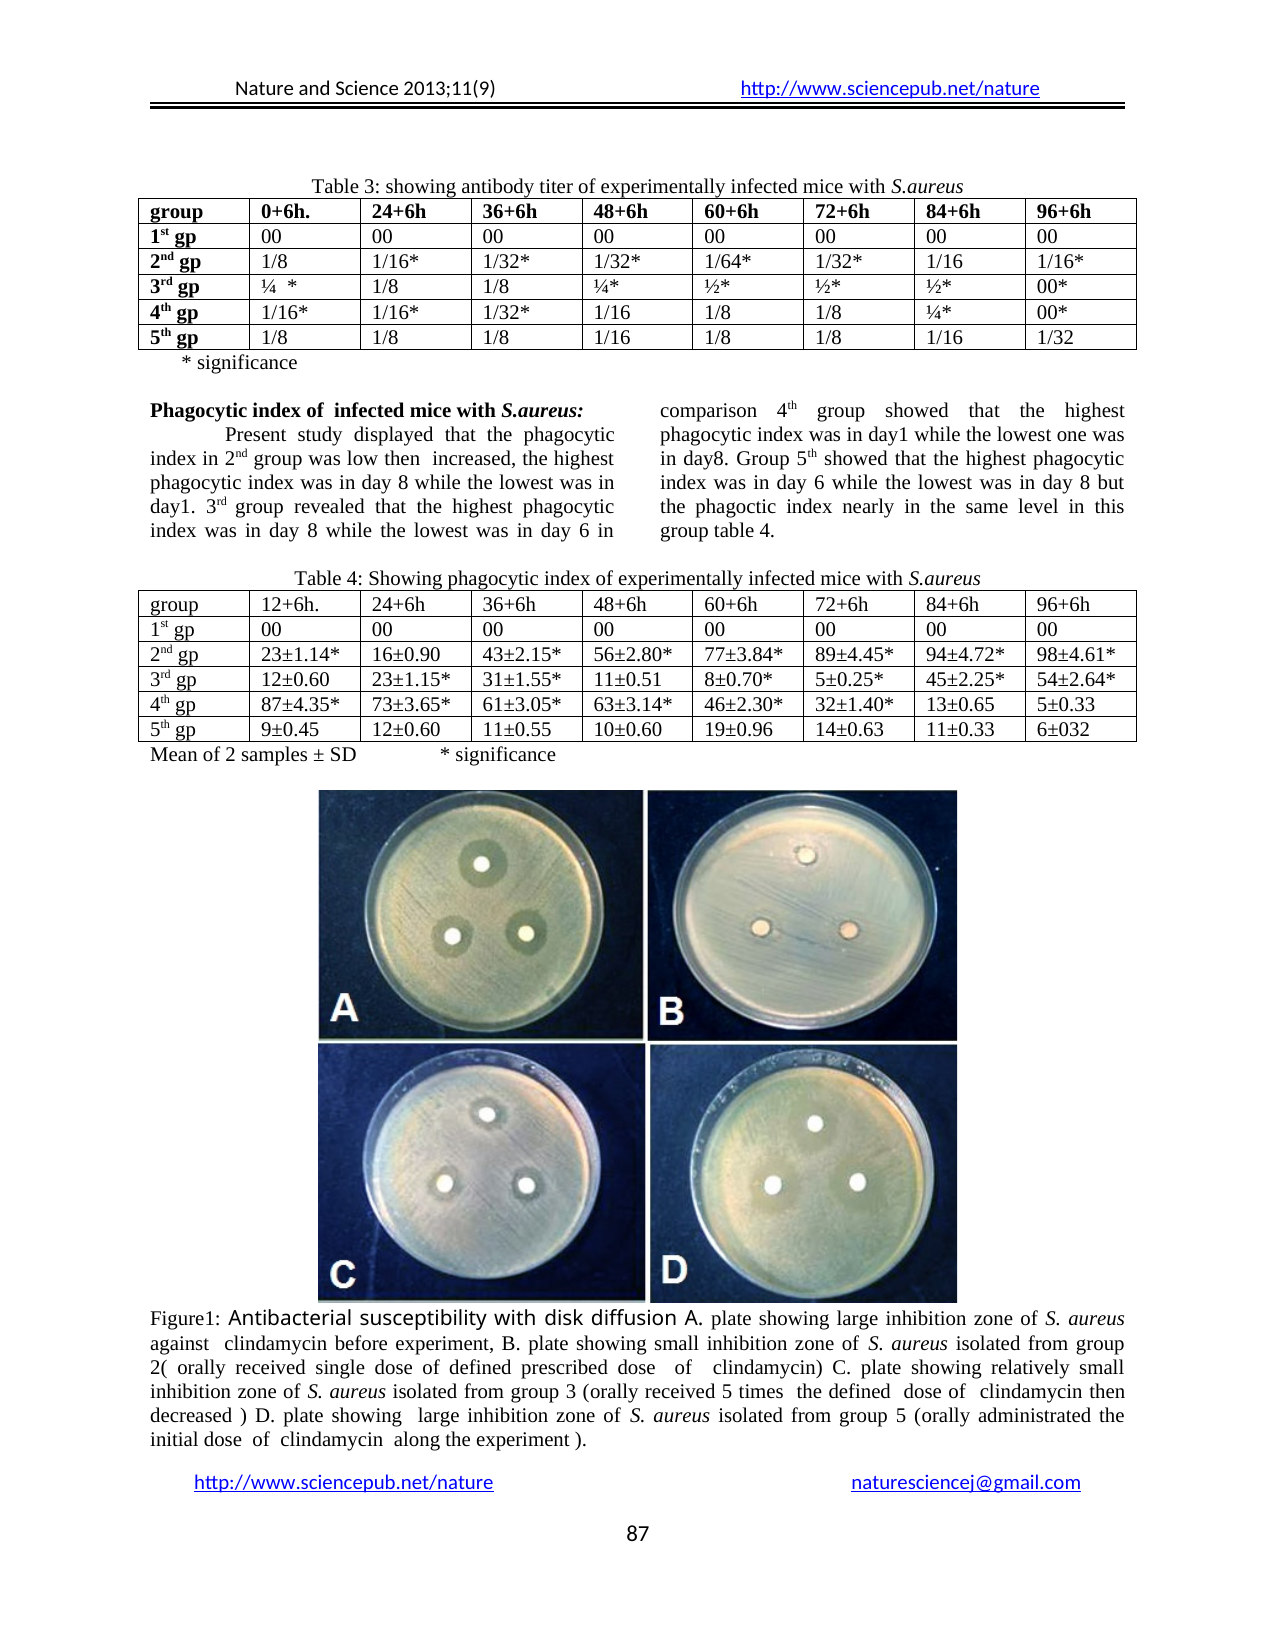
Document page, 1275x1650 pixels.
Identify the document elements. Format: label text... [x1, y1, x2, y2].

table_cell 98±4.61* [1026, 642, 1136, 666]
table_cell 32±1.40* [804, 692, 914, 716]
table_cell 00 [915, 617, 1025, 641]
table_header 36+6h [472, 591, 582, 616]
table_cell 77±3.84* [693, 642, 803, 666]
table_cell 00 [804, 617, 914, 641]
table_header 0+6h. [250, 199, 360, 223]
table_cell 1/8 [250, 325, 360, 349]
table_header 36+6h [472, 199, 582, 223]
text Table 4: Showing phagocytic index of experimentally infected mice with S.aureus [150, 566, 1125, 590]
text * significance [150, 350, 1125, 374]
table_cell 1/8 [250, 249, 360, 273]
table_cell 16±0.90 [361, 642, 471, 666]
table_cell 00 [361, 224, 471, 248]
table_cell 1/16 [915, 325, 1025, 349]
table_cell 56±2.80* [583, 642, 692, 666]
table_header 96+6h [1026, 199, 1136, 223]
table_header 24+6h [361, 199, 471, 223]
table_cell 3rd gp [139, 275, 249, 298]
table_cell 73±3.65* [361, 692, 471, 716]
table_cell 1/64* [693, 249, 803, 273]
table_cell 5th gp [139, 325, 249, 349]
table_cell 1/8 [361, 275, 471, 298]
table_cell 00 [915, 224, 1025, 248]
table_cell 4th gp [139, 300, 249, 324]
table_cell 1st gp [139, 617, 249, 641]
table_cell 1/32* [583, 249, 692, 273]
table_cell 00 [583, 224, 692, 248]
text Figure1: Antibacterial susceptibility with disk diffusion A. plate showing large inhibition zone of S. aureus against clindamycin before experiment, B. plate showing small inhibition zone of S. aureus isolated from group 2( orally received single dose of defined prescribed dose of clindamycin) C. plate showing relatively small inhibition zone of S. aureus isolated from group 3 (orally received 5 times the defined dose of clindamycin then decreased ) D. plate showing large inhibition zone of S. aureus isolated from group 5 (orally administrated the initial dose of clindamycin along the experiment ). [150, 1303, 1125, 1451]
table_header 84+6h [915, 199, 1025, 223]
table_cell 1/16 [583, 300, 692, 324]
table_cell 1/8 [804, 300, 914, 324]
table_cell 00 [693, 224, 803, 248]
table_cell 63±3.14* [583, 692, 692, 716]
table_header 60+6h [693, 199, 803, 223]
table_header 84+6h [915, 591, 1025, 616]
table_cell ½* [915, 275, 1025, 298]
table_cell 00 [250, 224, 360, 248]
table_cell 23±1.14* [250, 642, 360, 666]
table_cell 00 [250, 617, 360, 641]
text Present study displayed that the phagocytic index in 2nd group was low then increased, the highest phagocytic index was in day 8 while the lowest was in day1. 3rd group revealed that the highest phagocytic index was in day 8 while the lowest was in day 6 in comparison 4th group showed that the highest phagocytic index was in day1 while the lowest one was in day8. Group 5th showed that the highest phagocytic index was in day 6 while the lowest was in day 8 but the phagoctic index nearly in the same level in this group table 4. [150, 422, 615, 542]
table_cell ¼ * [250, 275, 360, 298]
table_cell 1/16* [361, 249, 471, 273]
table_cell 94±4.72* [915, 642, 1025, 666]
table_cell 89±4.45* [804, 642, 914, 666]
table_header 96+6h [1026, 591, 1136, 616]
table_header 12+6h. [250, 591, 360, 616]
table_cell 2nd gp [139, 249, 249, 273]
table_cell 00 [1026, 617, 1136, 641]
table_header 48+6h [583, 591, 692, 616]
text Present study displayed that the phagocytic index in 2nd group was low then increased, the highest phagocytic index was in day 8 while the lowest was in day1. 3rd group revealed that the highest phagocytic index was in day 8 while the lowest was in day 6 in comparison 4th group showed that the highest phagocytic index was in day1 while the lowest one was in day8. Group 5th showed that the highest phagocytic index was in day 6 while the lowest was in day 8 but the phagoctic index nearly in the same level in this group table 4. [660, 398, 1125, 542]
table_cell 12±0.60 [361, 717, 471, 741]
table_cell 1/16* [1026, 249, 1136, 273]
table_cell 00* [1026, 275, 1136, 298]
table_header 60+6h [693, 591, 803, 616]
table_cell 1st gp [139, 224, 249, 248]
table_cell 1/8 [804, 325, 914, 349]
table_cell 11±0.51 [583, 667, 692, 691]
table_cell 6±032 [1026, 717, 1136, 741]
table_cell 00 [583, 617, 692, 641]
table_cell 1/8 [693, 325, 803, 349]
table_cell ¼* [915, 300, 1025, 324]
table_cell ½* [693, 275, 803, 298]
table_cell 31±1.55* [472, 667, 582, 691]
table_cell 1/32* [804, 249, 914, 273]
table_cell ½* [804, 275, 914, 298]
table_cell 45±2.25* [915, 667, 1025, 691]
table_cell 5±0.25* [804, 667, 914, 691]
text Phagocytic index of infected mice with S.aureus: [150, 398, 615, 422]
table_cell 1/32 [1026, 325, 1136, 349]
table_cell 00 [693, 617, 803, 641]
table_cell 00* [1026, 300, 1136, 324]
text Mean of 2 samples ± SD * significance [150, 742, 1125, 766]
table_cell 61±3.05* [472, 692, 582, 716]
table_cell 8±0.70* [693, 667, 803, 691]
table_cell 87±4.35* [250, 692, 360, 716]
table_cell 1/16* [361, 300, 471, 324]
picture [318, 790, 958, 1303]
table_cell 11±0.55 [472, 717, 582, 741]
table_cell ¼* [583, 275, 692, 298]
table_cell 1/8 [361, 325, 471, 349]
table_cell 19±0.96 [693, 717, 803, 741]
table_cell 1/32* [472, 249, 582, 273]
table_cell 1/16 [583, 325, 692, 349]
table_cell 1/8 [693, 300, 803, 324]
table_header 24+6h [361, 591, 471, 616]
table_cell 1/32* [472, 300, 582, 324]
table_cell 00 [361, 617, 471, 641]
table_cell 54±2.64* [1026, 667, 1136, 691]
table_cell 14±0.63 [804, 717, 914, 741]
table_cell 5th gp [139, 717, 249, 741]
table_header 72+6h [804, 199, 914, 223]
table_header group [139, 199, 249, 223]
table_cell 00 [804, 224, 914, 248]
table_header 48+6h [583, 199, 692, 223]
table_cell 1/8 [472, 275, 582, 298]
table_cell 9±0.45 [250, 717, 360, 741]
table_cell 2nd gp [139, 642, 249, 666]
table_cell 00 [472, 617, 582, 641]
table_cell 4th gp [139, 692, 249, 716]
table_cell 3rd gp [139, 667, 249, 691]
table_cell 1/8 [472, 325, 582, 349]
table_cell 1/16* [250, 300, 360, 324]
table_cell 1/16 [915, 249, 1025, 273]
table_cell 23±1.15* [361, 667, 471, 691]
table_header 72+6h [804, 591, 914, 616]
table_cell 13±0.65 [915, 692, 1025, 716]
table_cell 12±0.60 [250, 667, 360, 691]
table_cell 5±0.33 [1026, 692, 1136, 716]
table_cell 00 [1026, 224, 1136, 248]
table_cell 10±0.60 [583, 717, 692, 741]
text Table 3: showing antibody titer of experimentally infected mice with S.aureus [150, 174, 1125, 198]
table_cell 11±0.33 [915, 717, 1025, 741]
table_cell 43±2.15* [472, 642, 582, 666]
table_cell 46±2.30* [693, 692, 803, 716]
table_cell 00 [472, 224, 582, 248]
table_header group [139, 591, 249, 616]
